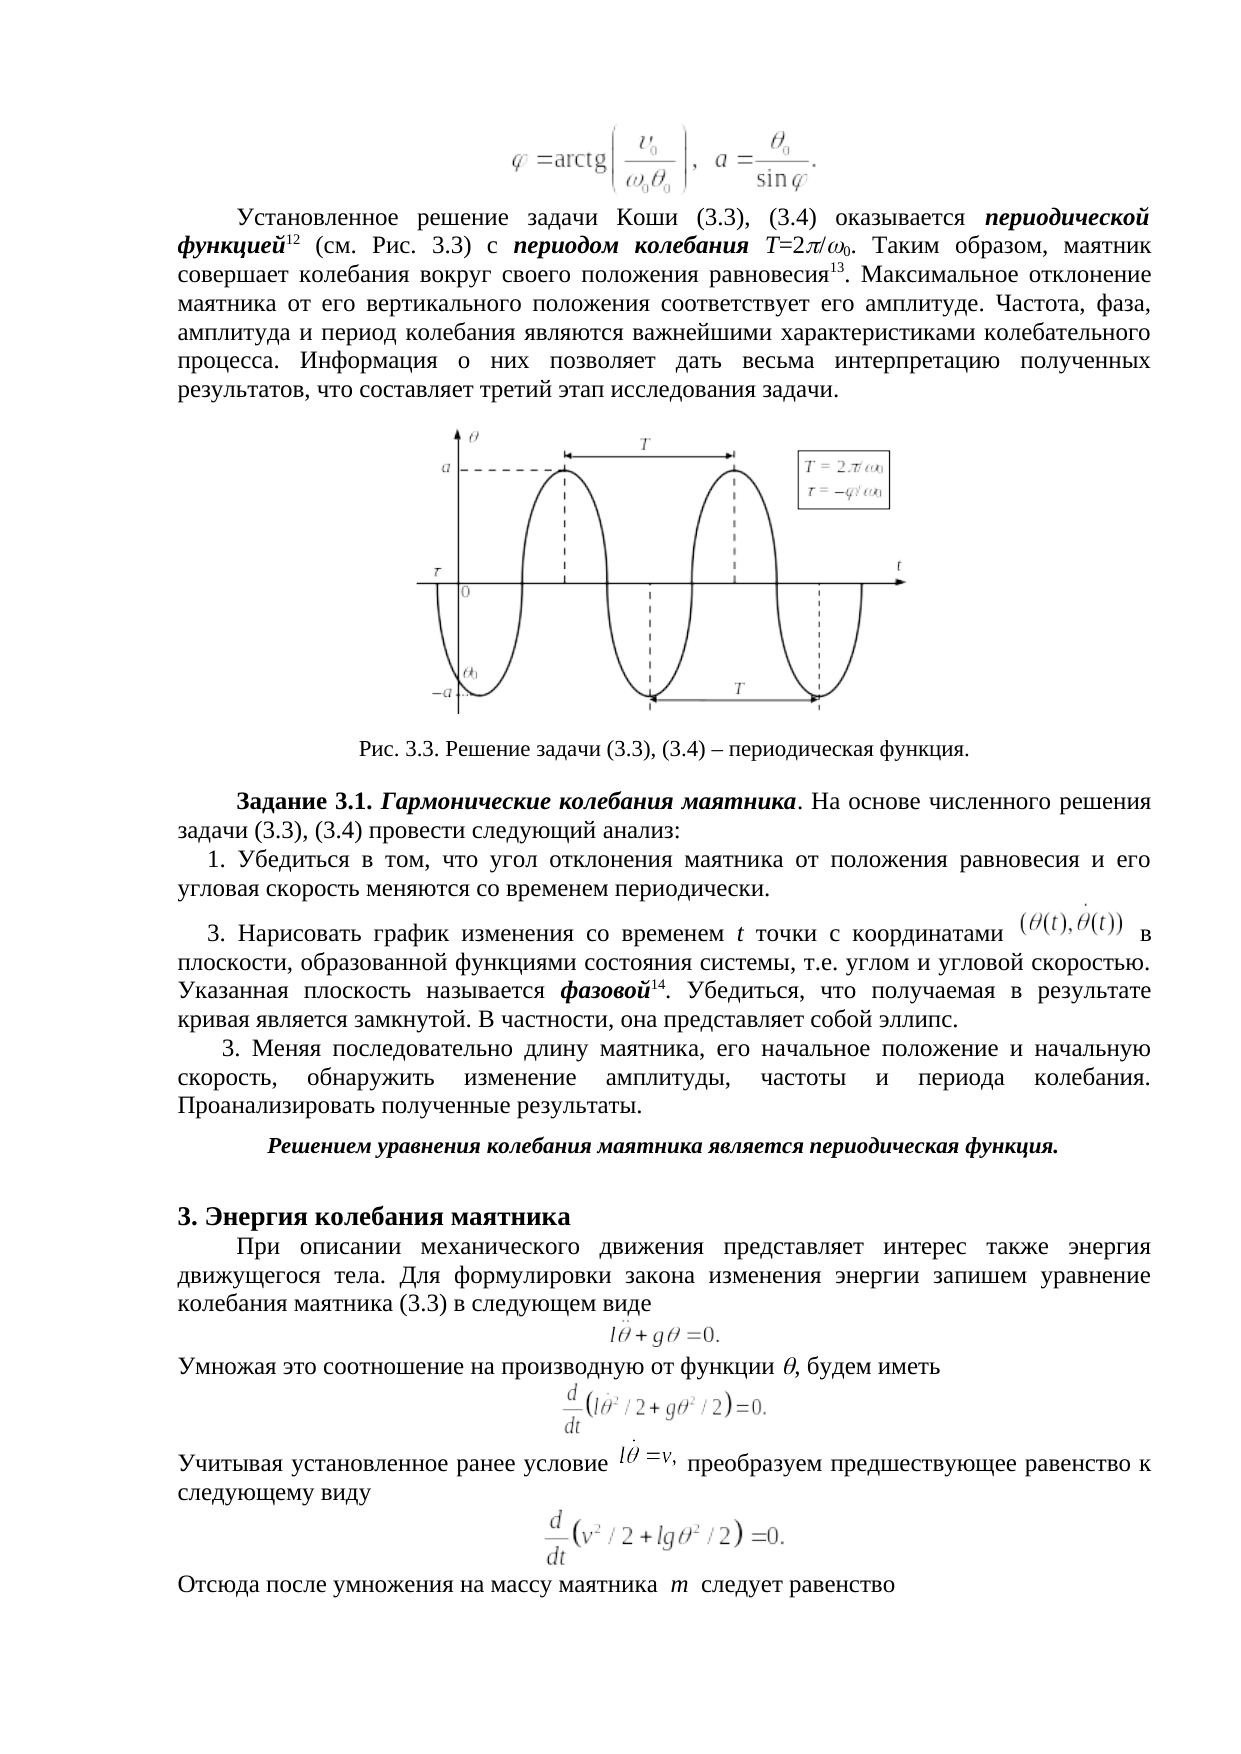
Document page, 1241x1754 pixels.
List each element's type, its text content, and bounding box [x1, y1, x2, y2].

subtitle 3. Энергия колебания маятника [177, 1200, 1152, 1231]
text 3. Нарисовать график изменения со временем t точки с координатами в плоскости, образованной функциями состояния системы, т.е. углом и угловой скоростью. Указанная плоскость называется фазовой. Убедиться, что получаемая в результате кривая является замкнутой. В частности, она представляет собой эллипс. [177, 901, 1152, 1033]
text Задание 3.1. Гармонические колебания маятника. На основе численного решения задачи (3.3), (3.4) провести следующий анализ: [177, 786, 1152, 844]
text Установленное решение задачи Коши (3.3), (3.4) оказывается периодической функцией (см. Рис. 3.3) с периодом колебания Т=2/0. Таким образом, маятник совершает колебания вокруг своего положения равновесия. Максимальное отклонение маятника от его вертикального положения соответствует его амплитуде. Частота, фаза, амплитуда и период колебания являются важнейшими характеристиками колебательного процесса. Информация о них позволяет дать весьма интерпретацию полученных результатов, что составляет третий этап исследования задачи. [177, 202, 1152, 403]
text 3. Меняя последовательно длину маятника, его начальное положение и начальную скорость, обнаружить изменение амплитуды, частоты и периода колебания. Проанализировать полученные результаты. [177, 1033, 1152, 1119]
text Умножая это соотношение на производную от функции , будем иметь [177, 1351, 1152, 1380]
text При описании механического движения представляет интерес также энергия движущегося тела. Для формулировки закона изменения энергии запишем уравнение колебания маятника (3.3) в следующем виде [177, 1231, 1152, 1317]
text 1. Убедиться в том, что угол отклонения маятника от положения равновесия и его угловая скорость меняются со временем периодически. [177, 844, 1152, 901]
text Учитывая установленное ранее условие преобразуем предшествующее равенство к следующему виду [177, 1437, 1152, 1506]
text Решением уравнения колебания маятника является периодическая функция. [177, 1132, 1152, 1158]
text Отсюда после умножения на массу маятника m следует равенство [177, 1569, 1152, 1598]
text Рис. 3.3. Решение задачи (3.3), (3.4) – периодическая функция. [177, 735, 1152, 761]
